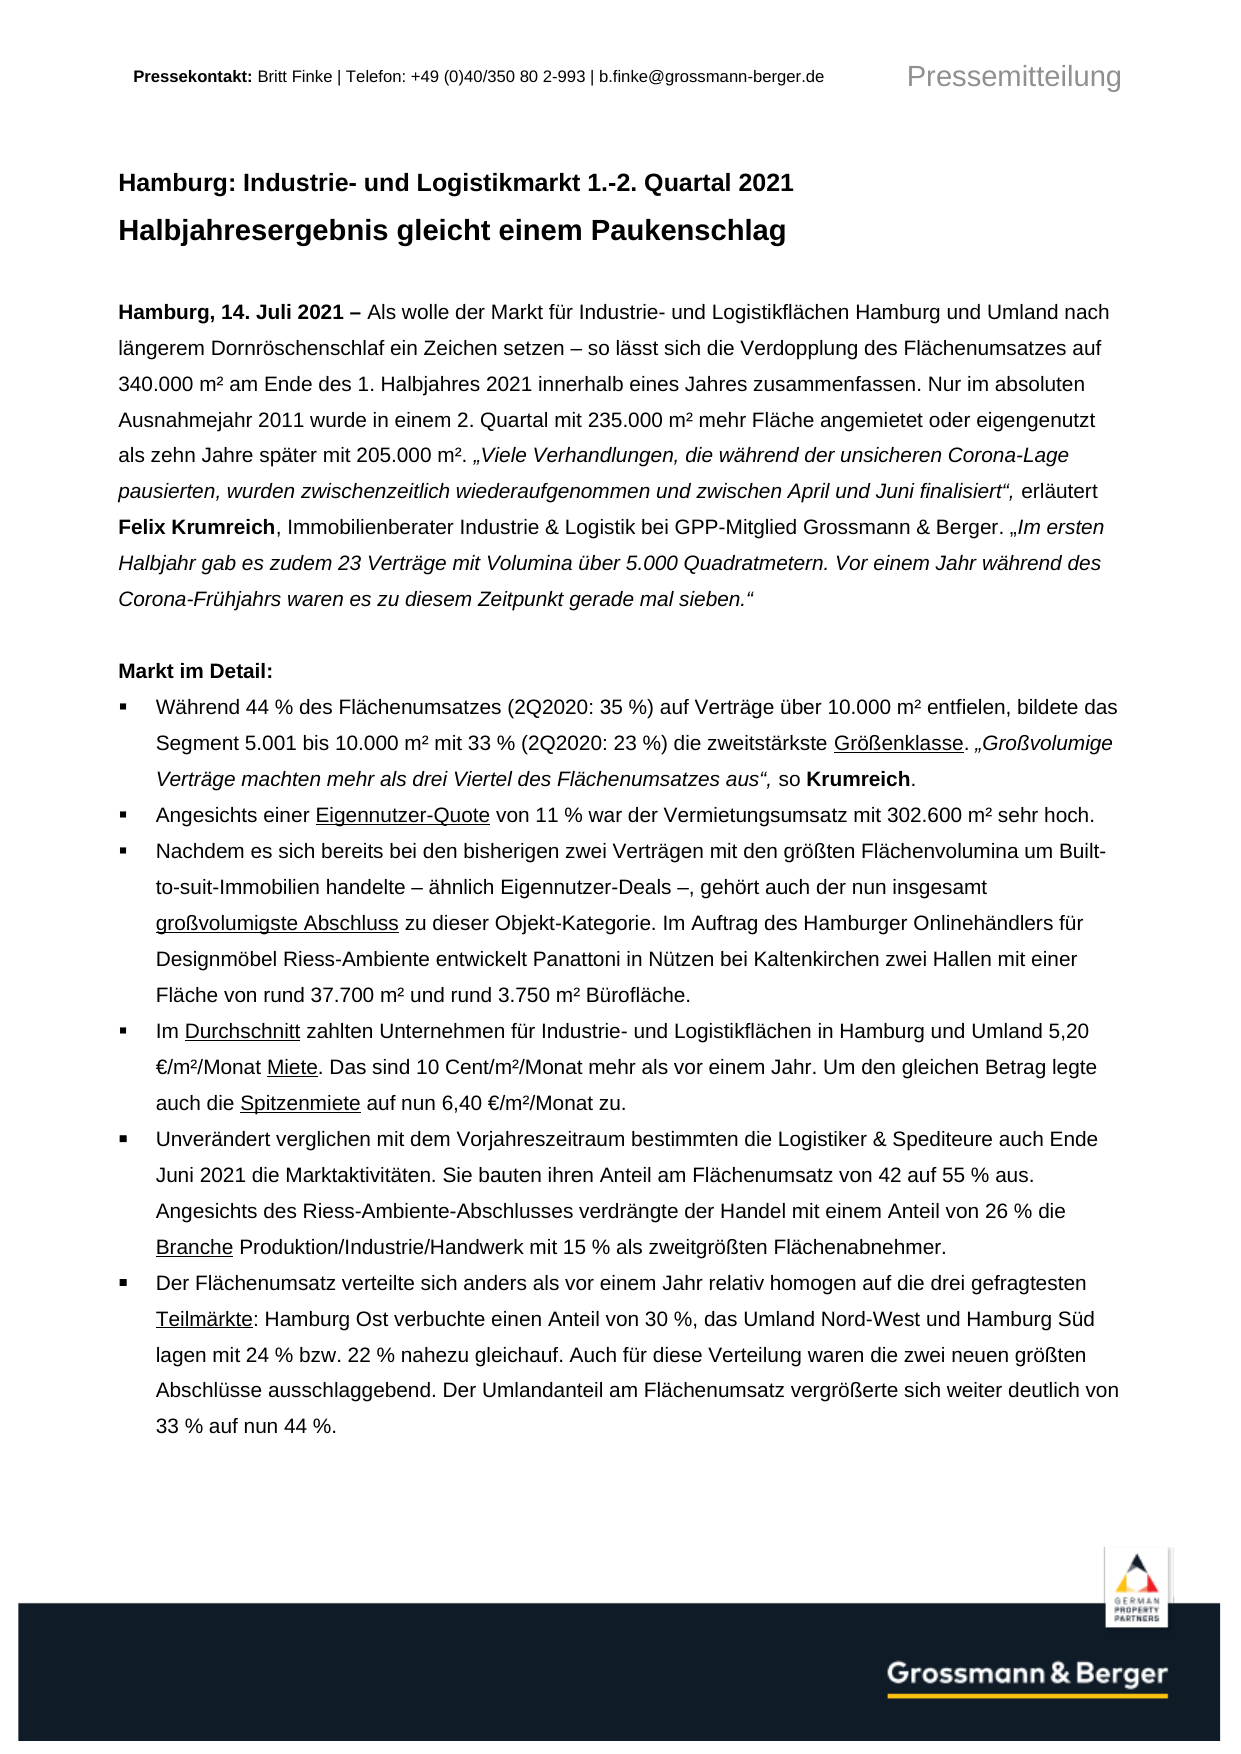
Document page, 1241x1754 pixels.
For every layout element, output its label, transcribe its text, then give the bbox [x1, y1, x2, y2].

text Markt im Detail: [118, 659, 1122, 683]
list Während 44 % des Flächenumsatzes (2Q2020: 35 %) auf Verträge über 10.000 m² entfielen, bildete das Segment 5.001 bis 10.000 m² mit 33 % (2Q2020: 23 %) die zweitstärkste Größenklasse. „Großvolumige Verträge machten mehr als drei Viertel des Flächenumsatzes aus“, so Krumreich. [118, 695, 1122, 791]
text Hamburg, 14. Juli 2021 – Als wolle der Markt für Industrie- und Logistikflächen Hamburg und Umland nach längerem Dornröschenschlaf ein Zeichen setzen – so lässt sich die Verdopplung des Flächenumsatzes auf 340.000 m² am Ende des 1. Halbjahres 2021 innerhalb eines Jahres zusammenfassen. Nur im absoluten Ausnahmejahr 2011 wurde in einem 2. Quartal mit 235.000 m² mehr Fläche angemietet oder eigengenutzt als zehn Jahre später mit 205.000 m². „Viele Verhandlungen, die während der unsicheren Corona-Lage pausierten, wurden zwischenzeitlich wiederaufgenommen und zwischen April und Juni finalisiert“, erläutert Felix Krumreich, Immobilienberater Industrie & Logistik bei GPP-Mitglied Grossmann & Berger. „Im ersten Halbjahr gab es zudem 23 Verträge mit Volumina über 5.000 Quadratmetern. Vor einem Jahr während des Corona-Frühjahrs waren es zu diesem Zeitpunkt gerade mal sieben.“ [118, 299, 1122, 611]
list Unverändert verglichen mit dem Vorjahreszeitraum bestimmten die Logistiker & Spediteure auch Ende Juni 2021 die Marktaktivitäten. Sie bauten ihren Anteil am Flächenumsatz von 42 auf 55 % aus. Angesichts des Riess-Ambiente-Abschlusses verdrängte der Handel mit einem Anteil von 26 % die Branche Produktion/Industrie/Handwerk mit 15 % als zweitgrößten Flächenabnehmer. [118, 1127, 1122, 1258]
list Angesichts einer Eigennutzer-Quote von 11 % war der Vermietungsumsatz mit 302.600 m² sehr hoch. [118, 803, 1122, 827]
text Hamburg: Industrie- und Logistikmarkt 1.-2. Quartal 2021 Halbjahresergebnis gleicht einem Paukenschlag [118, 168, 1122, 247]
list Der Flächenumsatz verteilte sich anders als vor einem Jahr relativ homogen auf die drei gefragtesten Teilmärkte: Hamburg Ost verbuchte einen Anteil von 30 %, das Umland Nord-West und Hamburg Süd lagen mit 24 % bzw. 22 % nahezu gleichauf. Auch für diese Verteilung waren die zwei neuen größten Abschlüsse ausschlaggebend. Der Umlandanteil am Flächenumsatz vergrößerte sich weiter deutlich von 33 % auf nun 44 %. [118, 1270, 1122, 1438]
list Im Durchschnitt zahlten Unternehmen für Industrie- und Logistikflächen in Hamburg und Umland 5,20 €/m²/Monat Miete. Das sind 10 Cent/m²/Monat mehr als vor einem Jahr. Um den gleichen Betrag legte auch die Spitzenmiete auf nun 6,40 €/m²/Monat zu. [118, 1019, 1122, 1114]
list Nachdem es sich bereits bei den bisherigen zwei Verträgen mit den größten Flächenvolumina um Built-to-suit-Immobilien handelte – ähnlich Eigennutzer-Deals –, gehört auch der nun insgesamt großvolumigste Abschluss zu dieser Objekt-Kategorie. Im Auftrag des Hamburger Onlinehändlers für Designmöbel Riess-Ambiente entwickelt Panattoni in Nützen bei Kaltenkirchen zwei Hallen mit einer Fläche von rund 37.700 m² und rund 3.750 m² Bürofläche. [118, 839, 1122, 1007]
